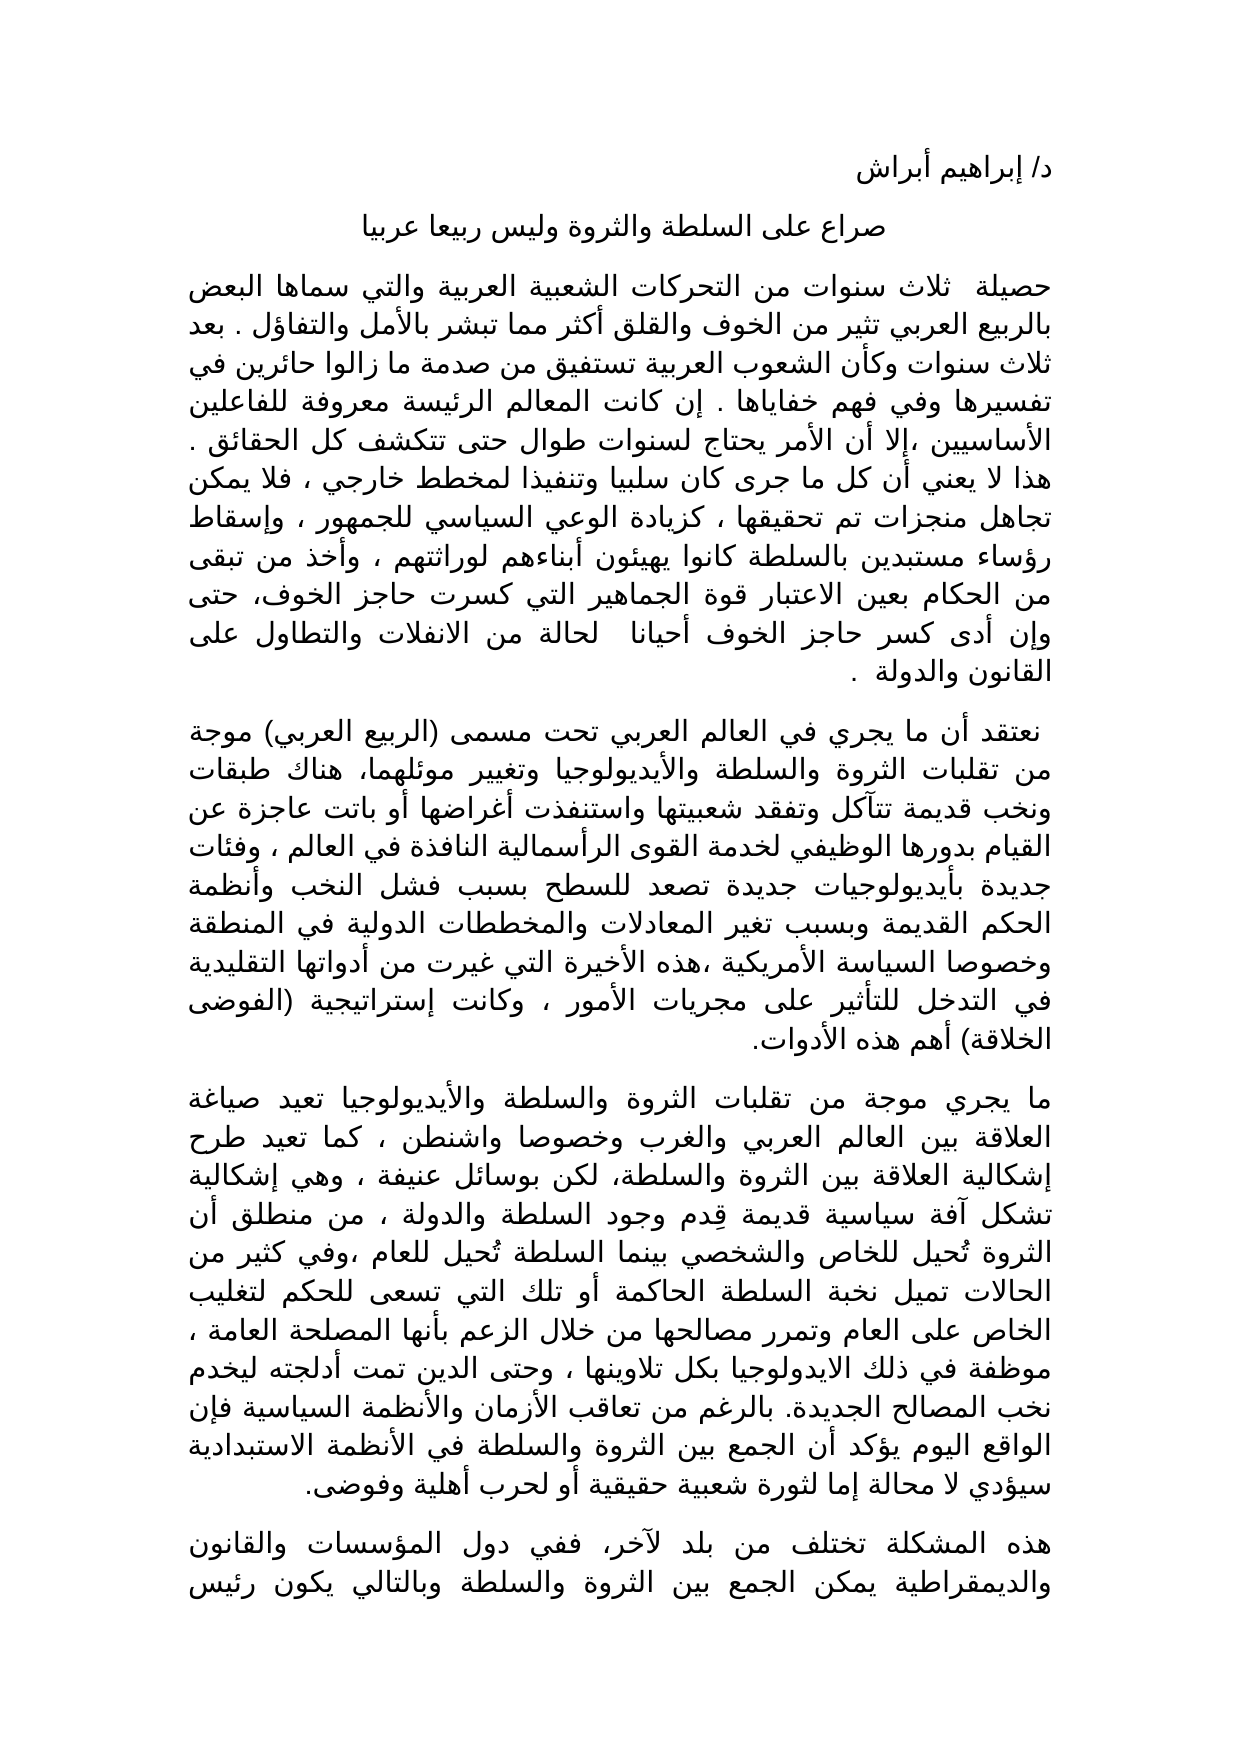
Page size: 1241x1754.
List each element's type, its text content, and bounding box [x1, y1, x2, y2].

text ما يجري موجة من تقلبات الثروة والسلطة والأيديولوجيا تعيد صياغة العلاقة بين العالم العربي والغرب وخصوصا واشنطن ، كما تعيد طرح إشكالية العلاقة بين الثروة والسلطة، لكن بوسائل عنيفة ، وهي إشكالية تشكل آفة سياسية قديمة قِدم وجود السلطة والدولة ، من منطلق أن الثروة تُحيل للخاص والشخصي بينما السلطة تُحيل للعام ،وفي كثير من الحالات تميل نخبة السلطة الحاكمة أو تلك التي تسعى للحكم لتغليب الخاص على العام وتمرر مصالحها من خلال الزعم بأنها المصلحة العامة ، موظفة في ذلك الايدولوجيا بكل تلاوينها ، وحتى الدين تمت أدلجته ليخدم نخب المصالح الجديدة. بالرغم من تعاقب الأزمان والأنظمة السياسية فإن الواقع اليوم يؤكد أن الجمع بين الثروة والسلطة في الأنظمة الاستبدادية سيؤدي لا محالة إما لثورة شعبية حقيقية أو لحرب أهلية وفوضى. [187, 1081, 1053, 1500]
text حصيلة ثلاث سنوات من التحركات الشعبية العربية والتي سماها البعض بالربيع العربي تثير من الخوف والقلق أكثر مما تبشر بالأمل والتفاؤل . بعد ثلاث سنوات وكأن الشعوب العربية تستفيق من صدمة ما زالوا حائرين في تفسيرها وفي فهم خفاياها . إن كانت المعالم الرئيسة معروفة للفاعلين الأساسيين ،إلا أن الأمر يحتاج لسنوات طوال حتى تتكشف كل الحقائق . هذا لا يعني أن كل ما جرى كان سلبيا وتنفيذا لمخطط خارجي ، فلا يمكن تجاهل منجزات تم تحقيقها ، كزيادة الوعي السياسي للجمهور ، وإسقاط رؤساء مستبدين بالسلطة كانوا يهيئون أبناءهم لوراثتهم ، وأخذ من تبقى من الحكام بعين الاعتبار قوة الجماهير التي كسرت حاجز الخوف، حتى وإن أدى كسر حاجز الخوف أحيانا لحالة من الانفلات والتطاول على القانون والدولة . [187, 269, 1053, 688]
text نعتقد أن ما يجري في العالم العربي تحت مسمى (الربيع العربي) موجة من تقلبات الثروة والسلطة والأيديولوجيا وتغيير موئلهما، هناك طبقات ونخب قديمة تتآكل وتفقد شعبيتها واستنفذت أغراضها أو باتت عاجزة عن القيام بدورها الوظيفي لخدمة القوى الرأسمالية النافذة في العالم ، وفئات جديدة بأيديولوجيات جديدة تصعد للسطح بسبب فشل النخب وأنظمة الحكم القديمة وبسبب تغير المعادلات والمخططات الدولية في المنطقة وخصوصا السياسة الأمريكية ،هذه الأخيرة التي غيرت من أدواتها التقليدية في التدخل للتأثير على مجريات الأمور ، وكانت إستراتيجية (الفوضى الخلاقة) أهم هذه الأدوات. [187, 713, 1053, 1055]
text صراع على السلطة والثروة وليس ربيعا عربيا [187, 209, 1053, 243]
text د/ إبراهيم أبراش [187, 150, 1053, 183]
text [187, 1526, 1053, 1598]
